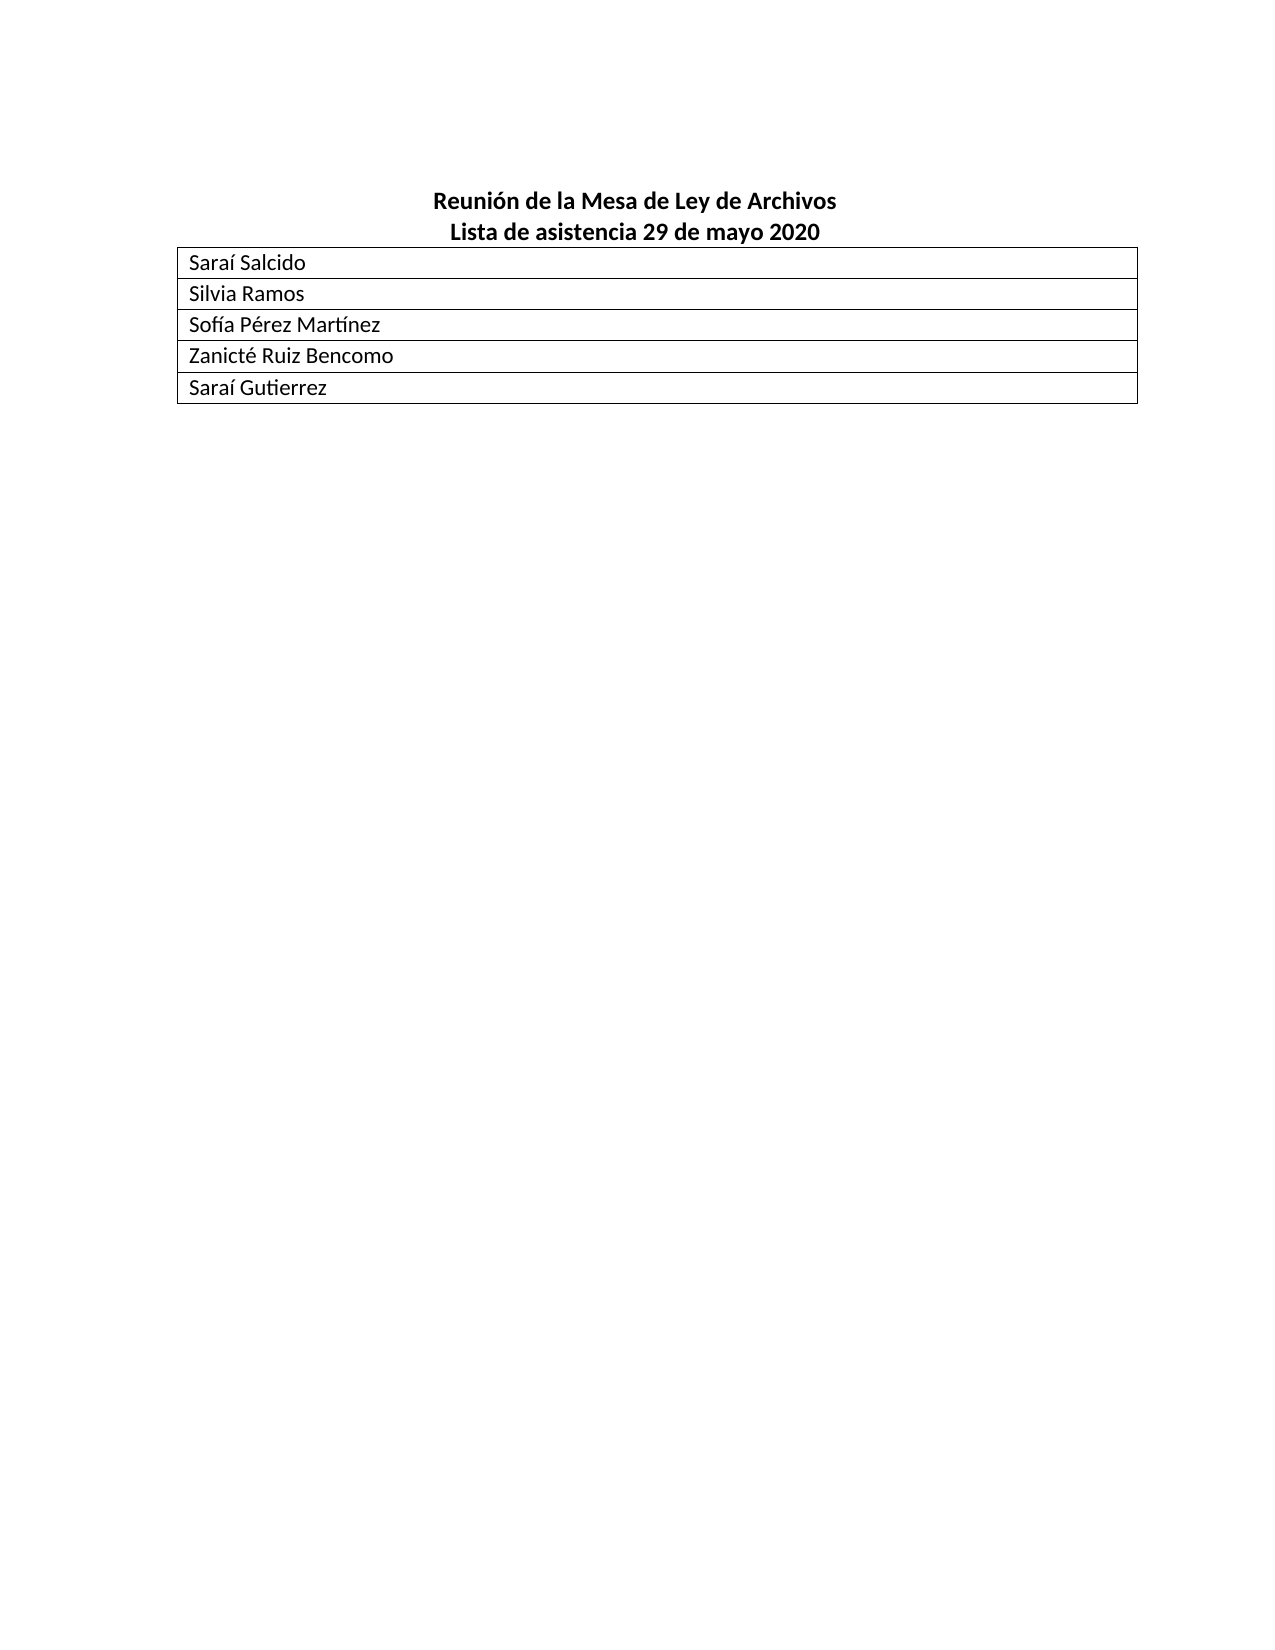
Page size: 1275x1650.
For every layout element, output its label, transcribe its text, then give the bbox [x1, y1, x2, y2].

table_cell Sofía Pérez Martínez [178, 310, 1137, 340]
table_cell Silvia Ramos [178, 279, 1137, 309]
table_cell Saraí Gutierrez [178, 373, 1137, 403]
table_cell Zanicté Ruiz Bencomo [178, 341, 1137, 372]
table_cell Saraí Salcido [178, 248, 1137, 278]
